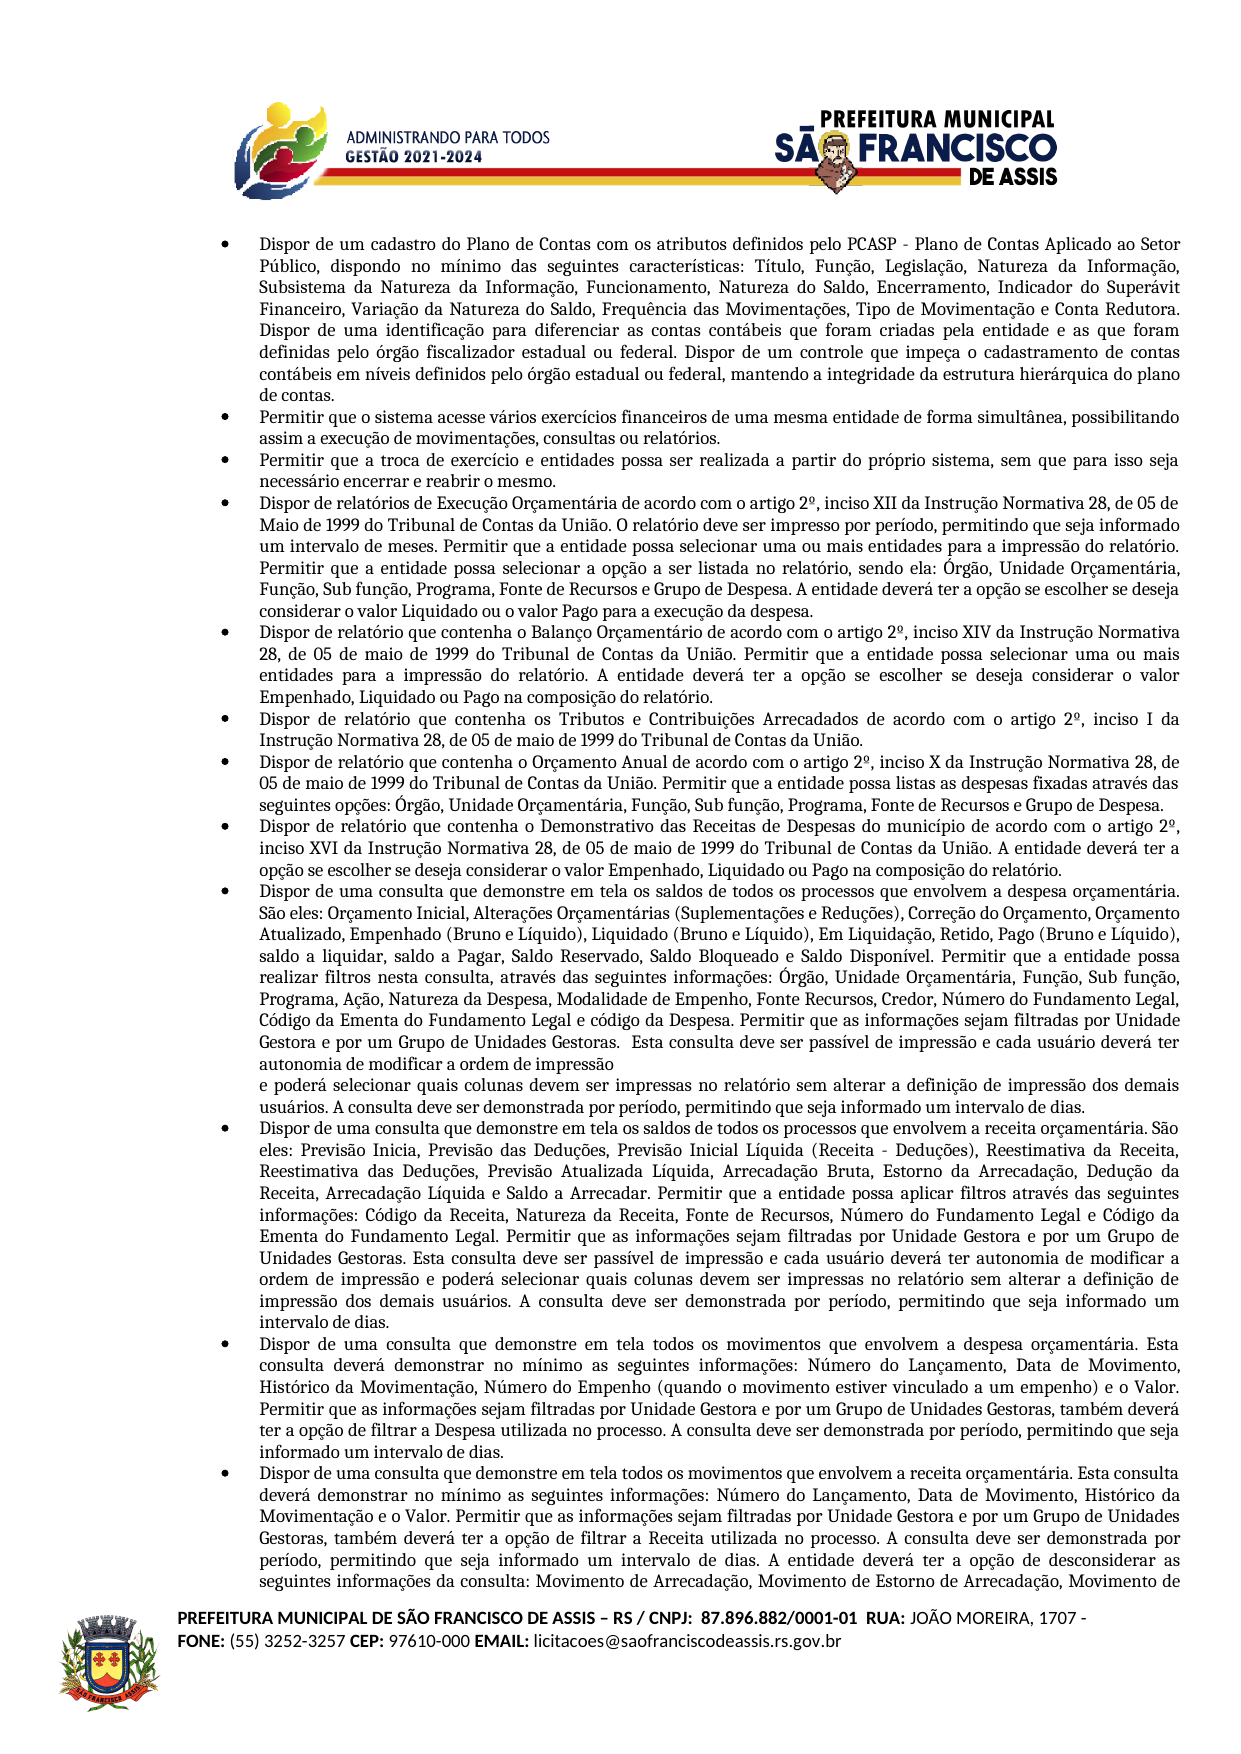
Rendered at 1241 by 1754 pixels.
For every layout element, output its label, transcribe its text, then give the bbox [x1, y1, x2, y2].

list Dispor de um cadastro do Plano de Contas com os atributos definidos pelo PCASP - Plano de Contas Aplicado ao Setor Público, dispondo no mínimo das seguintes características: Título, Função, Legislação, Natureza da Informação, Subsistema da Natureza da Informação, Funcionamento, Natureza do Saldo, Encerramento, Indicador do Superávit Financeiro, Variação da Natureza do Saldo, Frequência das Movimentações, Tipo de Movimentação e Conta Redutora. Dispor de uma identificação para diferenciar as contas contábeis que foram criadas pela entidade e as que foram definidas pelo órgão fiscalizador estadual ou federal. Dispor de um controle que impeça o cadastramento de contas contábeis em níveis definidos pelo órgão estadual ou federal, mantendo a integridade da estrutura hierárquica do plano de contas. [222, 234, 1181, 406]
list Dispor de uma consulta que demonstre em tela os saldos de todos os processos que envolvem a despesa orçamentária. São eles: Orçamento Inicial, Alterações Orçamentárias (Suplementações e Reduções), Correção do Orçamento, Orçamento Atualizado, Empenhado (Bruno e Líquido), Liquidado (Bruno e Líquido), Em Liquidação, Retido, Pago (Bruno e Líquido), saldo a liquidar, saldo a Pagar, Saldo Reservado, Saldo Bloqueado e Saldo Disponível. Permitir que a entidade possa realizar filtros nesta consulta, através das seguintes informações: Órgão, Unidade Orçamentária, Função, Sub função, Programa, Ação, Natureza da Despesa, Modalidade de Empenho, Fonte Recursos, Credor, Número do Fundamento Legal, Código da Ementa do Fundamento Legal e código da Despesa. Permitir que as informações sejam filtradas por Unidade Gestora e por um Grupo de Unidades Gestoras. Esta consulta deve ser passível de impressão e cada usuário deverá ter autonomia de modificar a ordem de impressão [222, 881, 1181, 1075]
text e poderá selecionar quais colunas devem ser impressas no relatório sem alterar a definição de impressão dos demais usuários. A consulta deve ser demonstrada por período, permitindo que seja informado um intervalo de dias. [259, 1075, 1181, 1118]
list Dispor de relatório que contenha o Balanço Orçamentário de acordo com o artigo 2º, inciso XIV da Instrução Normativa 28, de 05 de maio de 1999 do Tribunal de Contas da União. Permitir que a entidade possa selecionar uma ou mais entidades para a impressão do relatório. A entidade deverá ter a opção se escolher se deseja considerar o valor Empenhado, Liquidado ou Pago na composição do relatório. [222, 622, 1181, 708]
picture [206, 73, 1093, 234]
list Dispor de relatórios de Execução Orçamentária de acordo com o artigo 2º, inciso XII da Instrução Normativa 28, de 05 de Maio de 1999 do Tribunal de Contas da União. O relatório deve ser impresso por período, permitindo que seja informado um intervalo de meses. Permitir que a entidade possa selecionar uma ou mais entidades para a impressão do relatório. Permitir que a entidade possa selecionar a opção a ser listada no relatório, sendo ela: Órgão, Unidade Orçamentária, Função, Sub função, Programa, Fonte de Recursos e Grupo de Despesa. A entidade deverá ter a opção se escolher se deseja considerar o valor Liquidado ou o valor Pago para a execução da despesa. [222, 492, 1181, 622]
list Dispor de relatório que contenha o Orçamento Anual de acordo com o artigo 2º, inciso X da Instrução Normativa 28, de 05 de maio de 1999 do Tribunal de Contas da União. Permitir que a entidade possa listas as despesas fixadas através das seguintes opções: Órgão, Unidade Orçamentária, Função, Sub função, Programa, Fonte de Recursos e Grupo de Despesa. [222, 751, 1181, 816]
picture [50, 1614, 169, 1713]
list Dispor de relatório que contenha o Demonstrativo das Receitas de Despesas do município de acordo com o artigo 2º, inciso XVI da Instrução Normativa 28, de 05 de maio de 1999 do Tribunal de Contas da União. A entidade deverá ter a opção se escolher se deseja considerar o valor Empenhado, Liquidado ou Pago na composição do relatório. [222, 816, 1181, 881]
list Permitir que a troca de exercício e entidades possa ser realizada a partir do próprio sistema, sem que para isso seja necessário encerrar e reabrir o mesmo. [222, 449, 1181, 492]
list Dispor de uma consulta que demonstre em tela os saldos de todos os processos que envolvem a receita orçamentária. São eles: Previsão Inicia, Previsão das Deduções, Previsão Inicial Líquida (Receita - Deduções), Reestimativa da Receita, Reestimativa das Deduções, Previsão Atualizada Líquida, Arrecadação Bruta, Estorno da Arrecadação, Dedução da Receita, Arrecadação Líquida e Saldo a Arrecadar. Permitir que a entidade possa aplicar filtros através das seguintes informações: Código da Receita, Natureza da Receita, Fonte de Recursos, Número do Fundamento Legal e Código da Ementa do Fundamento Legal. Permitir que as informações sejam filtradas por Unidade Gestora e por um Grupo de Unidades Gestoras. Esta consulta deve ser passível de impressão e cada usuário deverá ter autonomia de modificar a ordem de impressão e poderá selecionar quais colunas devem ser impressas no relatório sem alterar a definição de impressão dos demais usuários. A consulta deve ser demonstrada por período, permitindo que seja informado um intervalo de dias. [222, 1118, 1181, 1333]
list Permitir que o sistema acesse vários exercícios financeiros de uma mesma entidade de forma simultânea, possibilitando assim a execução de movimentações, consultas ou relatórios. [222, 406, 1181, 449]
list Dispor de uma consulta que demonstre em tela todos os movimentos que envolvem a despesa orçamentária. Esta consulta deverá demonstrar no mínimo as seguintes informações: Número do Lançamento, Data de Movimento, Histórico da Movimentação, Número do Empenho (quando o movimento estiver vinculado a um empenho) e o Valor. Permitir que as informações sejam filtradas por Unidade Gestora e por um Grupo de Unidades Gestoras, também deverá ter a opção de filtrar a Despesa utilizada no processo. A consulta deve ser demonstrada por período, permitindo que seja informado um intervalo de dias. [222, 1333, 1181, 1463]
list Dispor de relatório que contenha os Tributos e Contribuições Arrecadados de acordo com o artigo 2º, inciso I da Instrução Normativa 28, de 05 de maio de 1999 do Tribunal de Contas da União. [222, 708, 1181, 751]
